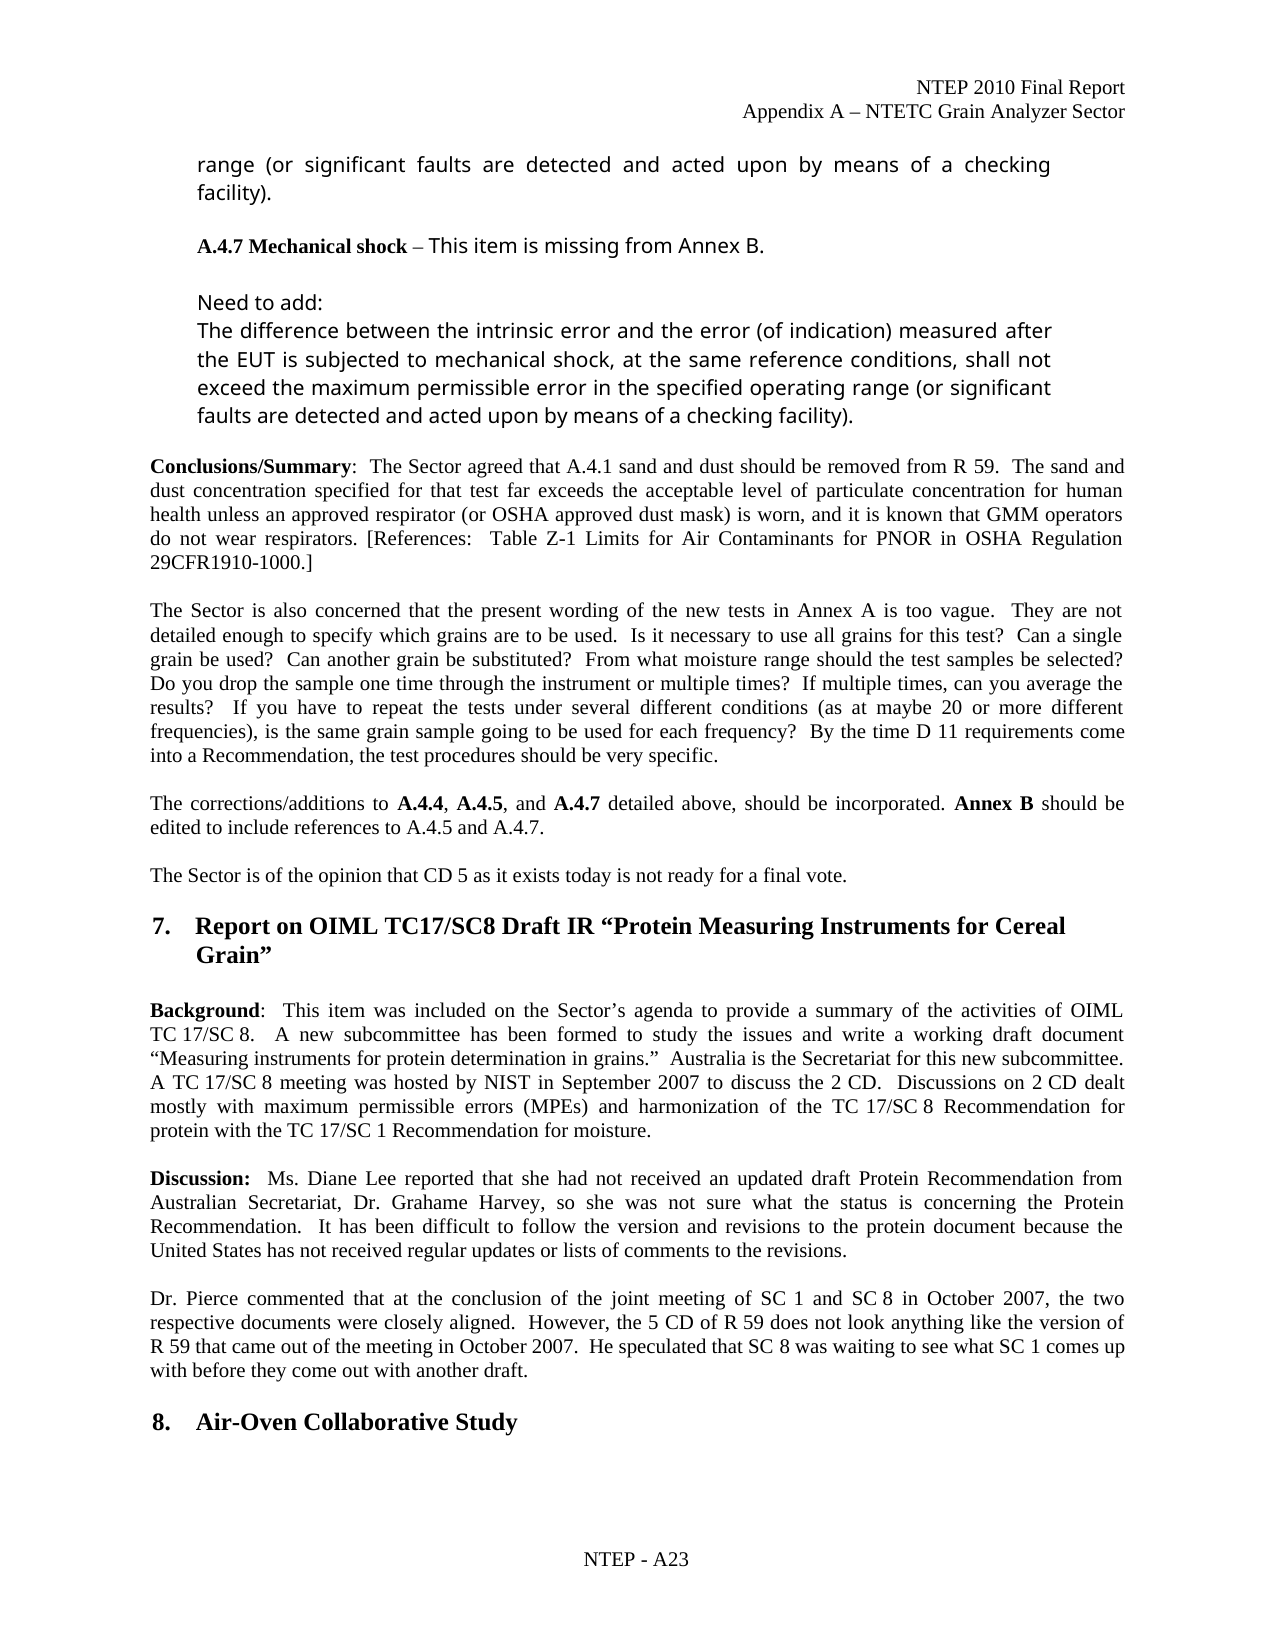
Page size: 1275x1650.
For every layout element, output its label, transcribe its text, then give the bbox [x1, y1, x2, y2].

text The Sector is of the opinion that CD 5 as it exists today is not ready for a final vote. [150, 863, 1125, 887]
text The difference between the intrinsic error and the error (of indication) measured after the EUT is subjected to mechanical shock, at the same reference conditions, shall not exceed the maximum permissible error in the specified operating range (or significant faults are detected and acted upon by means of a checking facility). [197, 316, 1052, 430]
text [197, 150, 1052, 207]
text Discussion: Ms. Diane Lee reported that she had not received an updated draft Protein Recommendation from Australian Secretariat, Dr. Grahame Harvey, so she was not sure what the status is concerning the Protein Recommendation. It has been difficult to follow the version and revisions to the protein document because the has not received regular updates or lists of comments to the revisions. [150, 1166, 1125, 1262]
subtitle Report on OIML TC17/SC8 Draft IR “Protein Measuring Instruments for Cereal Grain” [152, 911, 1125, 969]
list Air-Oven Collaborative Study [152, 1407, 1125, 1435]
text Need to add: [197, 288, 1052, 316]
text The corrections/additions to A.4.4, A.4.5, and A.4.7 detailed above, should be incorporated. Annex B should be edited to include references to A.4.5 and A.4.7. [150, 791, 1125, 839]
text A.4.7 Mechanical shock – This item is missing from Annex B. [197, 231, 1052, 259]
text The Sector is also concerned that the present wording of the new tests in Annex A is too vague. They are not detailed enough to specify which grains are to be used. Is it necessary to use all grains for this test? Can a single grain be used? Can another grain be substituted? From what moisture range should the test samples be selected? Do you drop the sample one time through the instrument or multiple times? If multiple times, can you average the results? If you have to repeat the tests under several different conditions (as at maybe 20 or more different frequencies), is the same grain sample going to be used for each frequency? By the time D 11 requirements come into a Recommendation, the test procedures should be very specific. [150, 598, 1125, 767]
text Conclusions/Summary: The Sector agreed that A.4.1 sand and dust should be removed from R 59. The sand and dust concentration specified for that test far exceeds the acceptable level of particulate concentration for human health unless an approved respirator (or OSHA approved dust mask) is worn, and it is known that GMM operators do not wear respirators. [References: Table Z-1 Limits for Air Contaminants for PNOR in OSHA Regulation 29CFR1910-1000.] [150, 454, 1125, 574]
text Dr. Pierce commented that at the conclusion of the joint meeting of SC 1 and SC 8 in October 2007, the two respective documents were closely aligned. However, the 5 CD of R 59 does not look anything like the version of R 59 that came out of the meeting in October 2007. He speculated that SC 8 was waiting to see what SC 1 comes up with before they come out with another draft. [150, 1286, 1125, 1382]
text Background: This item was included on the Sector’s agenda to provide a summary of the activities of OIML TC 17/SC 8. A new subcommittee has been formed to study the issues and write a working draft document “Measuring instruments for protein determination in grains.” is the Secretariat for this new subcommittee. A TC 17/SC 8 meeting was hosted by NIST in September 2007 to discuss the 2 CD. Discussions on 2 CD dealt mostly with maximum permissible errors (MPEs) and harmonization of the TC 17/SC 8 Recommendation for protein with the TC 17/SC 1 Recommendation for moisture. [150, 997, 1125, 1142]
